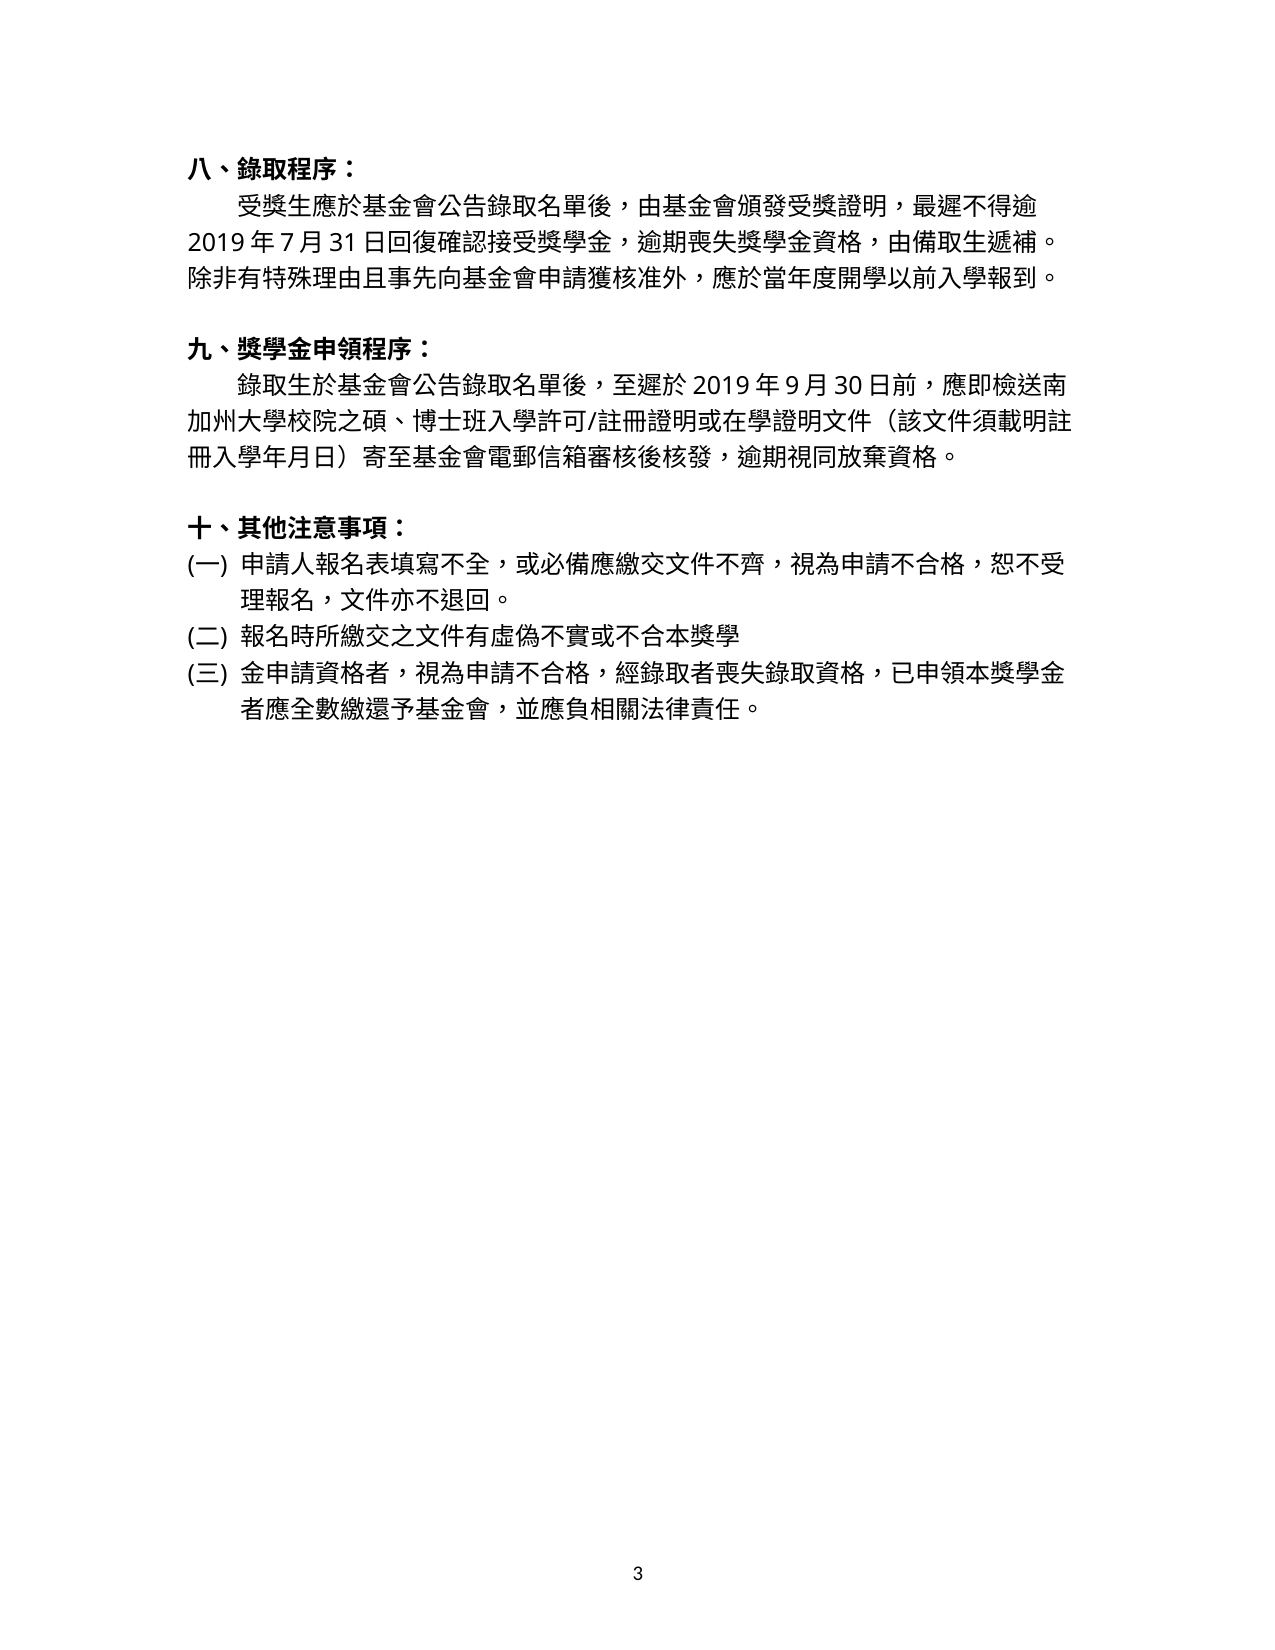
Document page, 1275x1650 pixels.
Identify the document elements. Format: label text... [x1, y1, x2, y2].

text 錄取生於基金會公告錄取名單後，至遲於2019年9月30日前，應即檢送南加州大學校院之碩、博士班入學許可/註冊證明或在學證明文件（該文件須載明註冊入學年月日）寄至基金會電郵信箱審核後核發，逾期視同放棄資格。 [187, 365, 1087, 474]
text 九、獎學金申領程序： [187, 329, 1087, 365]
text 十、其他注意事項： [187, 508, 1087, 544]
text 八、錄取程序： [187, 150, 1087, 186]
list 申請人報名表填寫不全，或必備應繳交文件不齊，視為申請不合格，恕不受理報名，文件亦不退回。 [187, 544, 1087, 617]
text 受獎生應於基金會公告錄取名單後，由基金會頒發受獎證明，最遲不得逾2019年7月31日回復確認接受獎學金，逾期喪失獎學金資格，由備取生遞補。除非有特殊理由且事先向基金會申請獲核准外，應於當年度開學以前入學報到。 [187, 186, 1087, 295]
list 金申請資格者，視為申請不合格，經錄取者喪失錄取資格，已申領本獎學金者應全數繳還予基金會，並應負相關法律責任。 [187, 653, 1087, 726]
list 報名時所繳交之文件有虛偽不實或不合本獎學 [187, 617, 1087, 653]
